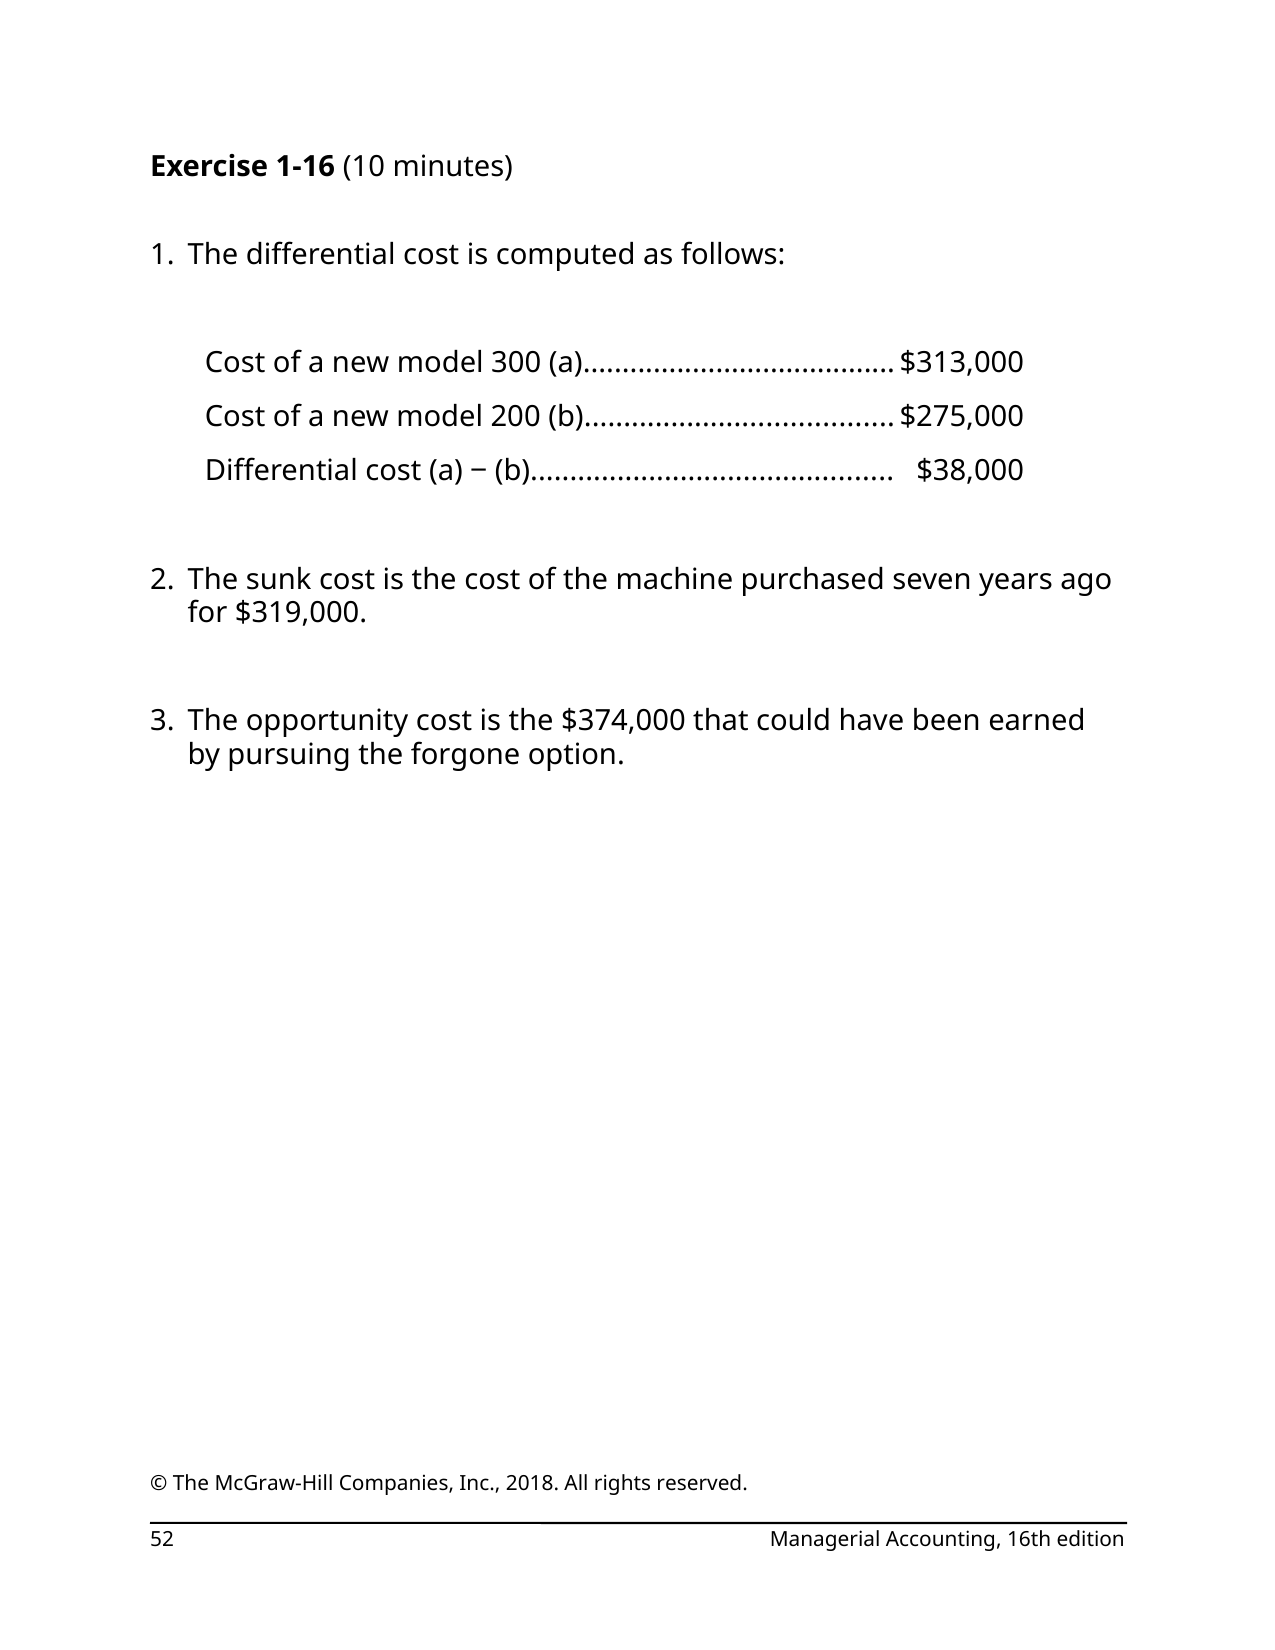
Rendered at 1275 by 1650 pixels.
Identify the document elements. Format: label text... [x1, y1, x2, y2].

table_header Cost of a new model 300 (a) [205, 346, 862, 400]
table_cell $38,000 [863, 454, 1031, 508]
table_header $313,000 [863, 346, 1031, 400]
table_cell Differential cost (a) ‒ (b) [205, 454, 862, 508]
text 3. The opportunity cost is the $374,000 that could have been earned by pursuing the forgone option. [150, 704, 1125, 771]
text 2. The sunk cost is the cost of the machine purchased seven years ago for $319,000. [150, 562, 1125, 629]
table_cell Cost of a new model 200 (b) [205, 400, 862, 454]
table_cell $275,000 [863, 400, 1031, 454]
text Exercise 1-16 (10 minutes) [150, 150, 1125, 183]
text 1. The differential cost is computed as follows: [150, 237, 1125, 271]
